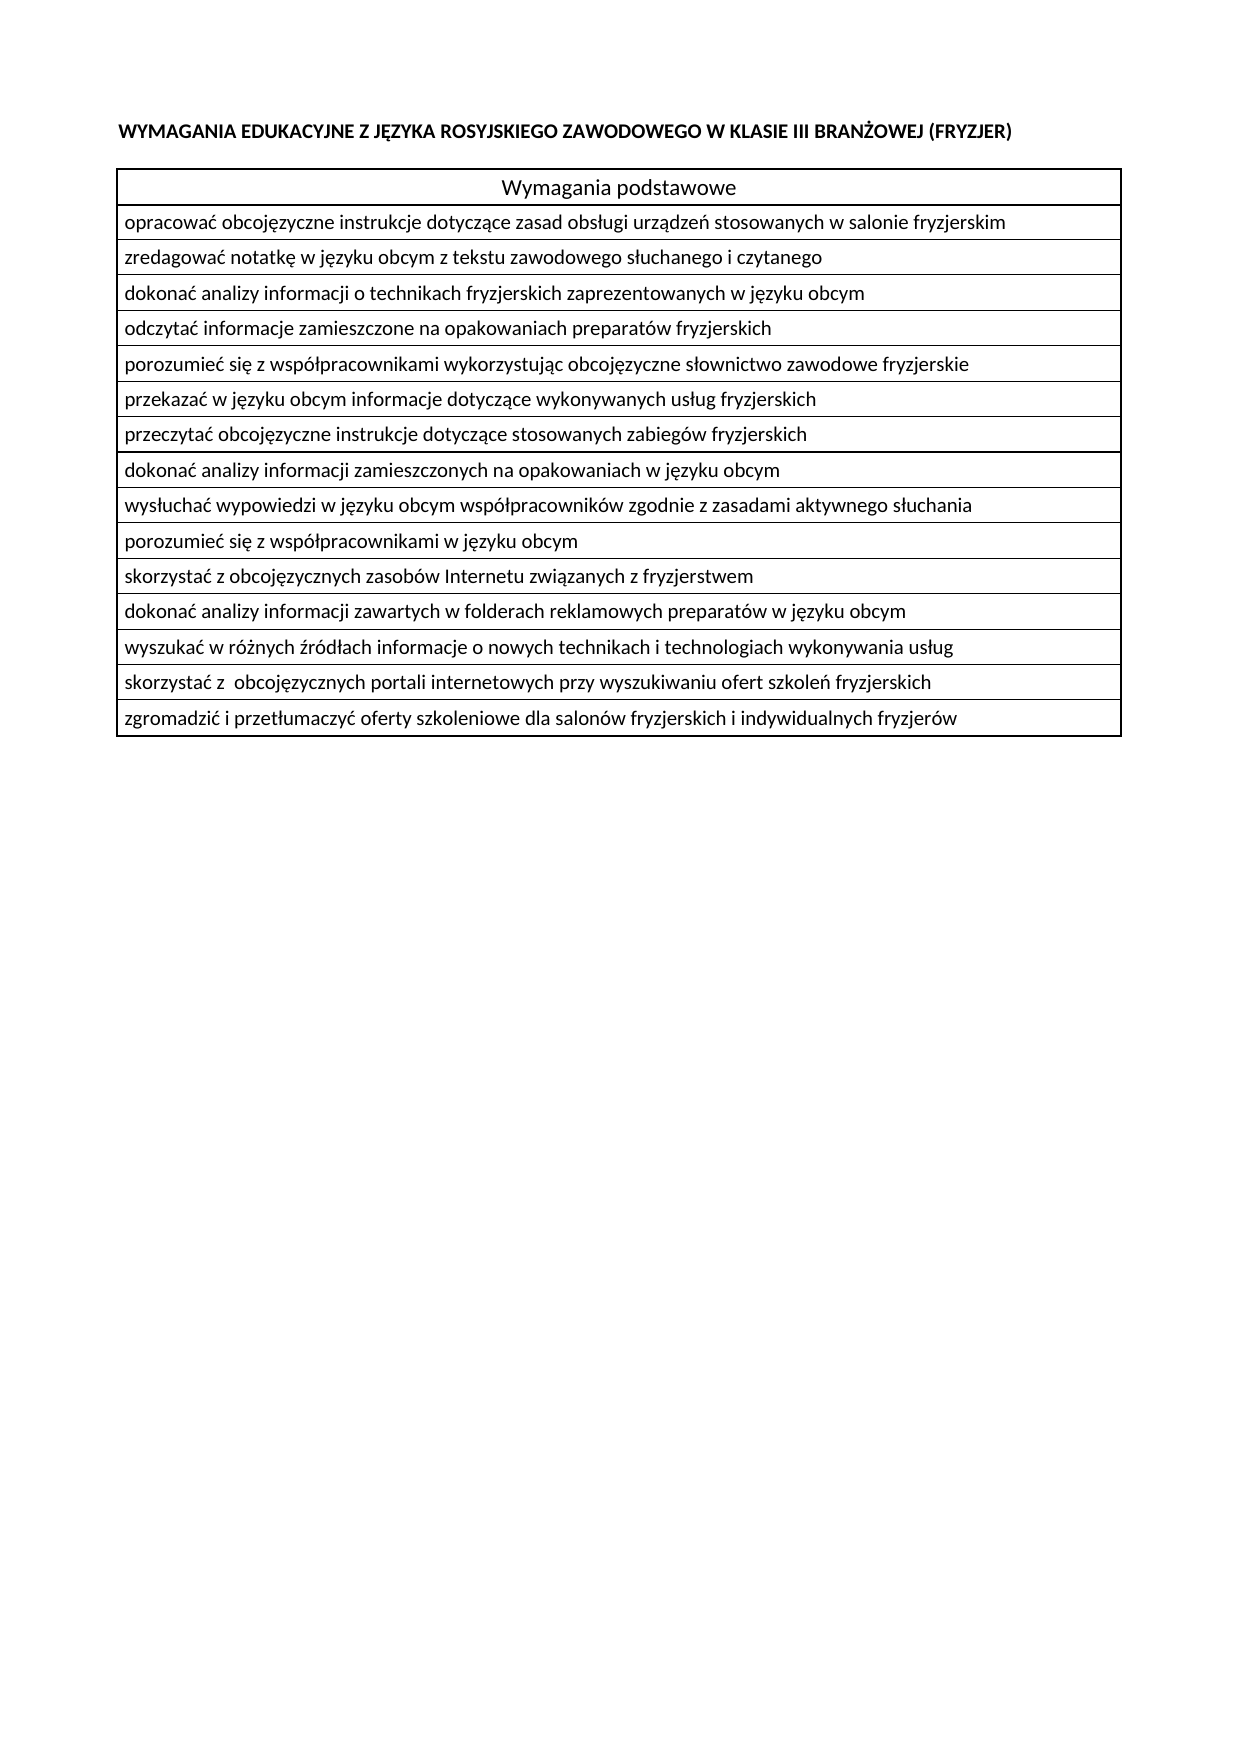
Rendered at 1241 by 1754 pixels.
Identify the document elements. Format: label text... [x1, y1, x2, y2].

table_cell zredagować notatkę w języku obcym z tekstu zawodowego słuchanego i czytanego [118, 240, 1120, 274]
table_cell wyszukać w różnych źródłach informacje o nowych technikach i technologiach wykonywania usług [118, 630, 1120, 664]
table_cell dokonać analizy informacji zawartych w folderach reklamowych preparatów w języku obcym [118, 594, 1120, 628]
table_cell przeczytać obcojęzyczne instrukcje dotyczące stosowanych zabiegów fryzjerskich [118, 417, 1120, 451]
table_cell porozumieć się z współpracownikami w języku obcym [118, 523, 1120, 558]
table_cell skorzystać z obcojęzycznych portali internetowych przy wyszukiwaniu ofert szkoleń fryzjerskich [118, 665, 1120, 699]
table_cell porozumieć się z współpracownikami wykorzystując obcojęzyczne słownictwo zawodowe fryzjerskie [118, 346, 1120, 381]
table_cell skorzystać z obcojęzycznych zasobów Internetu związanych z fryzjerstwem [118, 559, 1120, 593]
table_cell opracować obcojęzyczne instrukcje dotyczące zasad obsługi urządzeń stosowanych w salonie fryzjerskim [118, 206, 1120, 239]
table_header Wymagania podstawowe [118, 170, 1120, 203]
table_cell przekazać w języku obcym informacje dotyczące wykonywanych usług fryzjerskich [118, 382, 1120, 416]
table_cell dokonać analizy informacji zamieszczonych na opakowaniach w języku obcym [118, 453, 1120, 487]
table_cell dokonać analizy informacji o technikach fryzjerskich zaprezentowanych w języku obcym [118, 275, 1120, 310]
table_cell wysłuchać wypowiedzi w języku obcym współpracowników zgodnie z zasadami aktywnego słuchania [118, 488, 1120, 522]
text WYMAGANIA EDUKACYJNE Z JĘZYKA ROSYJSKIEGO ZAWODOWEGO W KLASIE III BRANŻOWEJ (FRYZJER) [118, 118, 1122, 143]
table_cell odczytać informacje zamieszczone na opakowaniach preparatów fryzjerskich [118, 311, 1120, 345]
table_cell zgromadzić i przetłumaczyć oferty szkoleniowe dla salonów fryzjerskich i indywidualnych fryzjerów [118, 700, 1120, 735]
